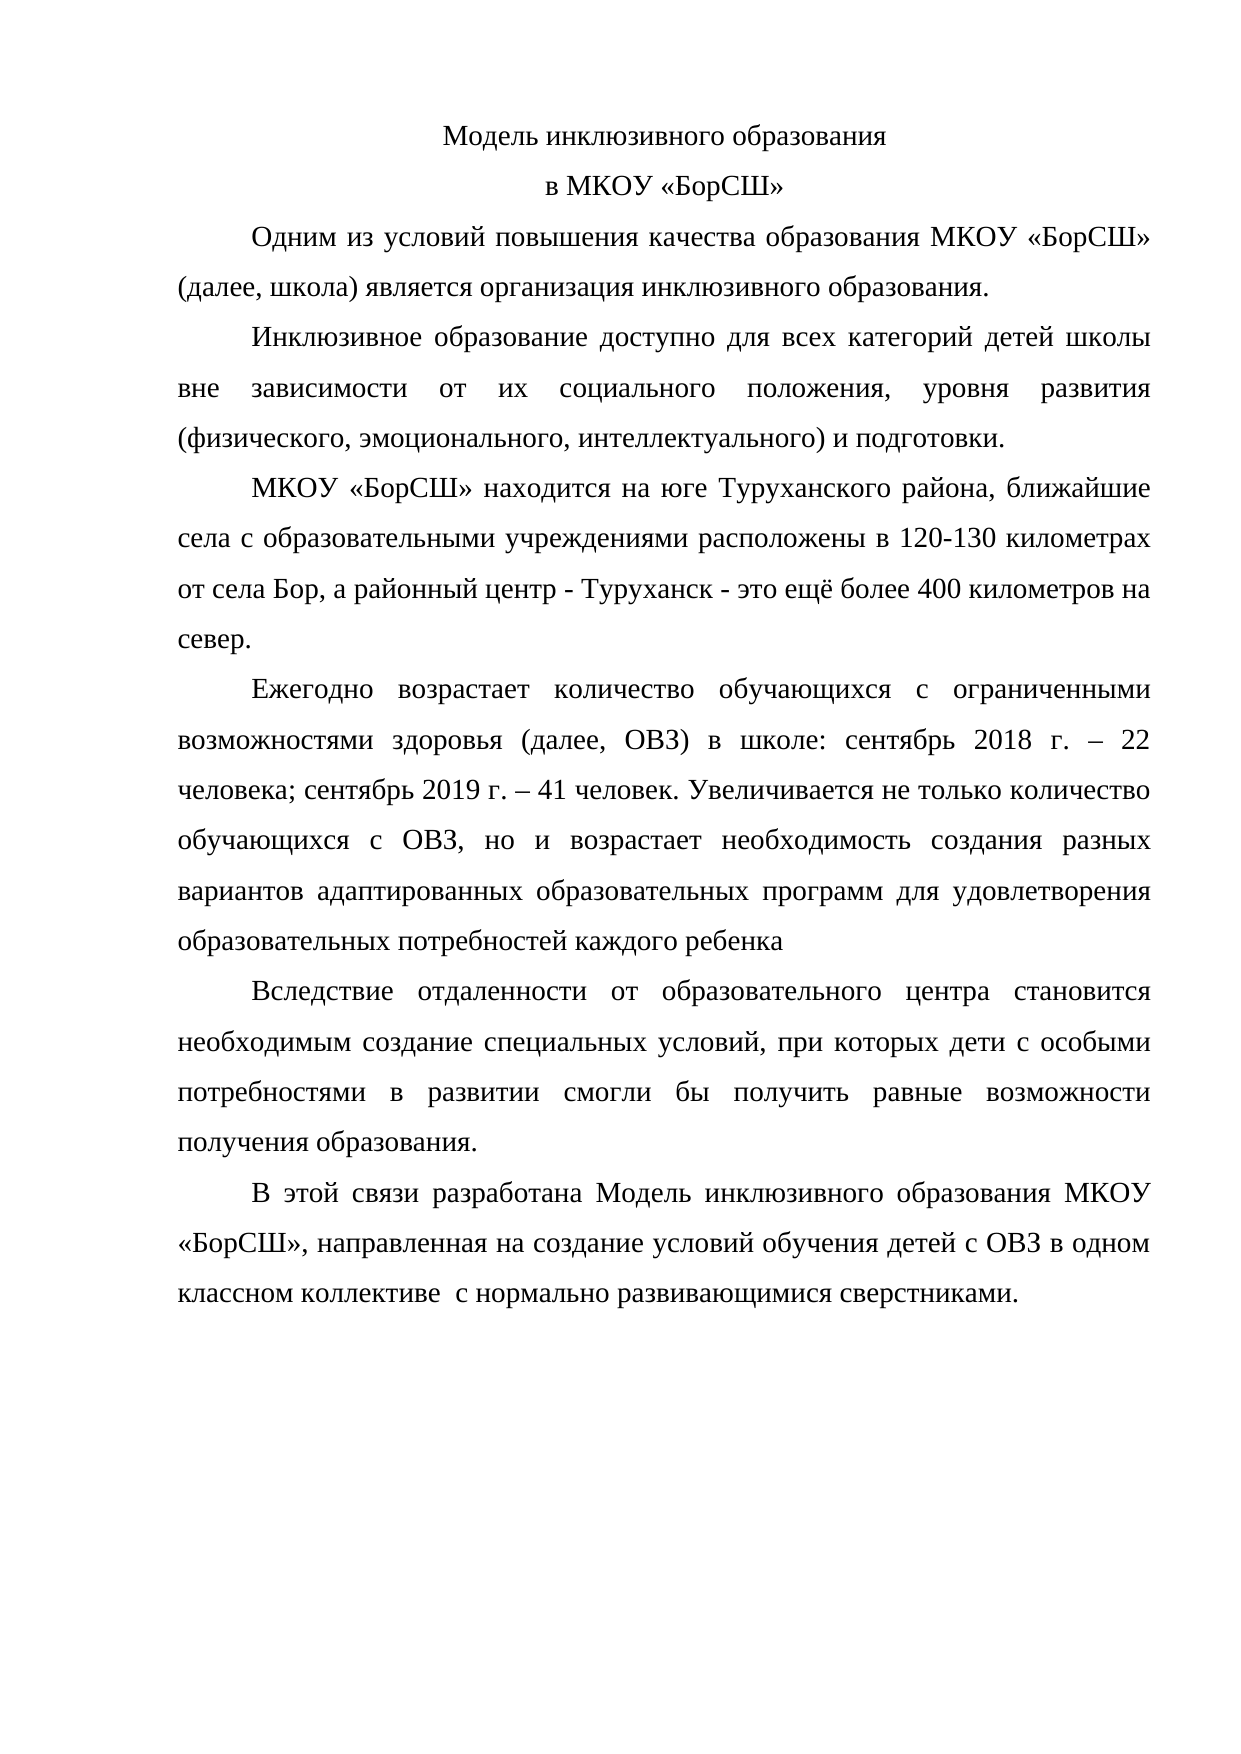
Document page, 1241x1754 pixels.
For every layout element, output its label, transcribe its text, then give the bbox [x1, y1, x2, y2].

text Инклюзивное образование доступно для всех категорий детей школы вне зависимости от их социального положения, уровня развития (физического, эмоционального, интеллектуального) и подготовки. [177, 319, 1152, 453]
text в МКОУ «БорСШ» [177, 168, 1152, 202]
text Одним из условий повышения качества образования МКОУ «БорСШ» (далее, школа) является организация инклюзивного образования. [177, 219, 1152, 303]
text Ежегодно возрастает количество обучающихся с ограниченными возможностями здоровья (далее, ОВЗ) в школе: сентябрь 2018 г. – 22 человека; сентябрь 2019 г. – 41 человек. Увеличивается не только количество обучающихся с ОВЗ, но и возрастает необходимость создания разных вариантов адаптированных образовательных программ для удовлетворения образовательных потребностей каждого ребенка [177, 672, 1152, 957]
text МКОУ «БорСШ» находится на юге Туруханского района, ближайшие села с образовательными учреждениями расположены в 120-130 километрах от села Бор, а районный центр - Туруханск - это ещё более 400 километров на север. [177, 470, 1152, 655]
text Вследствие отдаленности от образовательного центра становится необходимым создание специальных условий, при которых дети с особыми потребностями в развитии смогли бы получить равные возможности получения образования. [177, 973, 1152, 1158]
text В этой связи разработана Модель инклюзивного образования МКОУ «БорСШ», направленная на создание условий обучения детей с ОВЗ в одном классном коллективе с нормально развивающимися сверстниками. [177, 1175, 1152, 1309]
text Модель инклюзивного образования [177, 118, 1152, 152]
